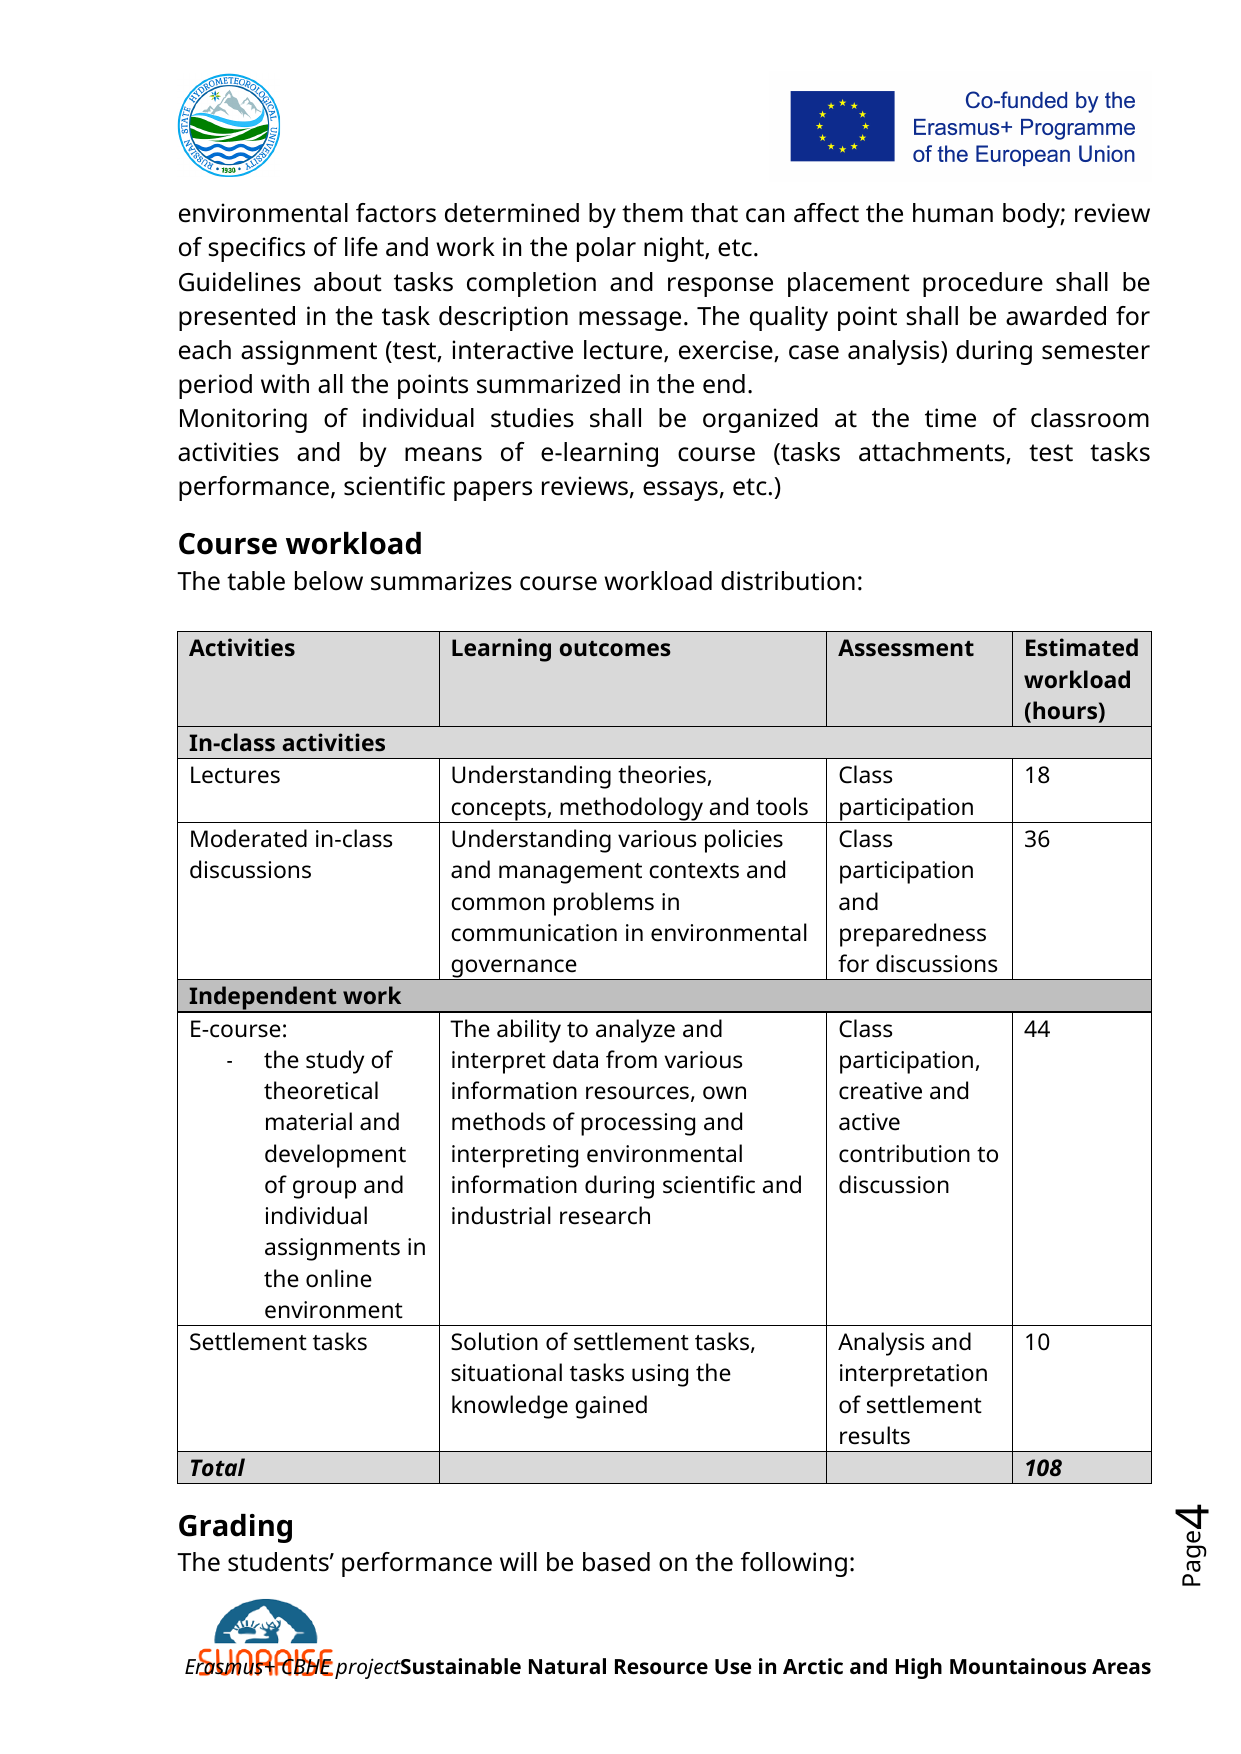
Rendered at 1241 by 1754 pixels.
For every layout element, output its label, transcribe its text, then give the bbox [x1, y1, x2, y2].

table_cell 18 [1013, 759, 1151, 822]
picture [242, 135, 281, 177]
subtitle Course workload [177, 523, 1152, 563]
table_cell 36 [1013, 823, 1151, 979]
picture [180, 76, 278, 175]
table_cell Understanding theories, concepts, methodology and tools [440, 759, 826, 822]
table_cell E-course: the study of theoretical material and development of group and individual assignments in the online environment [178, 1013, 439, 1325]
table_header Estimated workload (hours) [1013, 632, 1151, 726]
table_cell 44 [1013, 1013, 1151, 1325]
table_cell Total [178, 1452, 439, 1483]
table_cell [440, 1452, 826, 1483]
text Monitoring of individual studies shall be organized at the time of classroom activities and by means of e-learning course (tasks attachments, test tasks performance, scientific papers reviews, essays, etc.) [177, 400, 1152, 503]
picture [177, 133, 216, 177]
table_header Assessment [827, 632, 1012, 726]
table_cell Lectures [178, 759, 439, 822]
table_cell Understanding various policies and management contexts and common problems in communication in environmental governance [440, 823, 826, 979]
subtitle Grading [177, 1505, 1152, 1545]
table_cell 10 [1013, 1326, 1151, 1451]
table_cell The ability to analyze and interpret data from various information resources, own methods of processing and interpreting environmental information during scientific and industrial research [440, 1013, 826, 1325]
picture [195, 1595, 338, 1680]
table_cell Moderated in-class discussions [178, 823, 439, 979]
table_cell In-class activities [178, 727, 1151, 758]
table_header Activities [178, 632, 439, 726]
table_cell Class participation [827, 759, 1012, 822]
picture [236, 73, 281, 115]
table_cell 108 [1013, 1452, 1151, 1483]
table_cell Class participation and preparedness for discussions [827, 823, 1012, 979]
text The table below summarizes course workload distribution: [177, 563, 1152, 597]
table_header Learning outcomes [440, 632, 826, 726]
picture [177, 73, 222, 119]
table_cell Settlement tasks [178, 1326, 439, 1451]
picture [769, 71, 1153, 182]
table_cell [827, 1452, 1012, 1483]
table_cell Solution of settlement tasks, situational tasks using the knowledge gained [440, 1326, 826, 1451]
text The students’ performance will be based on the following: [177, 1545, 1152, 1579]
table_cell Class participation, creative and active contribution to discussion [827, 1013, 1012, 1325]
text Guidelines about tasks completion and response placement procedure shall be presented in the task description message. The quality point shall be awarded for each assignment (test, interactive lecture, exercise, case analysis) during semester period with all the points summarized in the end. [177, 264, 1152, 400]
table_cell Independent work [178, 980, 1151, 1011]
table_cell Analysis and interpretation of settlement results [827, 1326, 1012, 1451]
